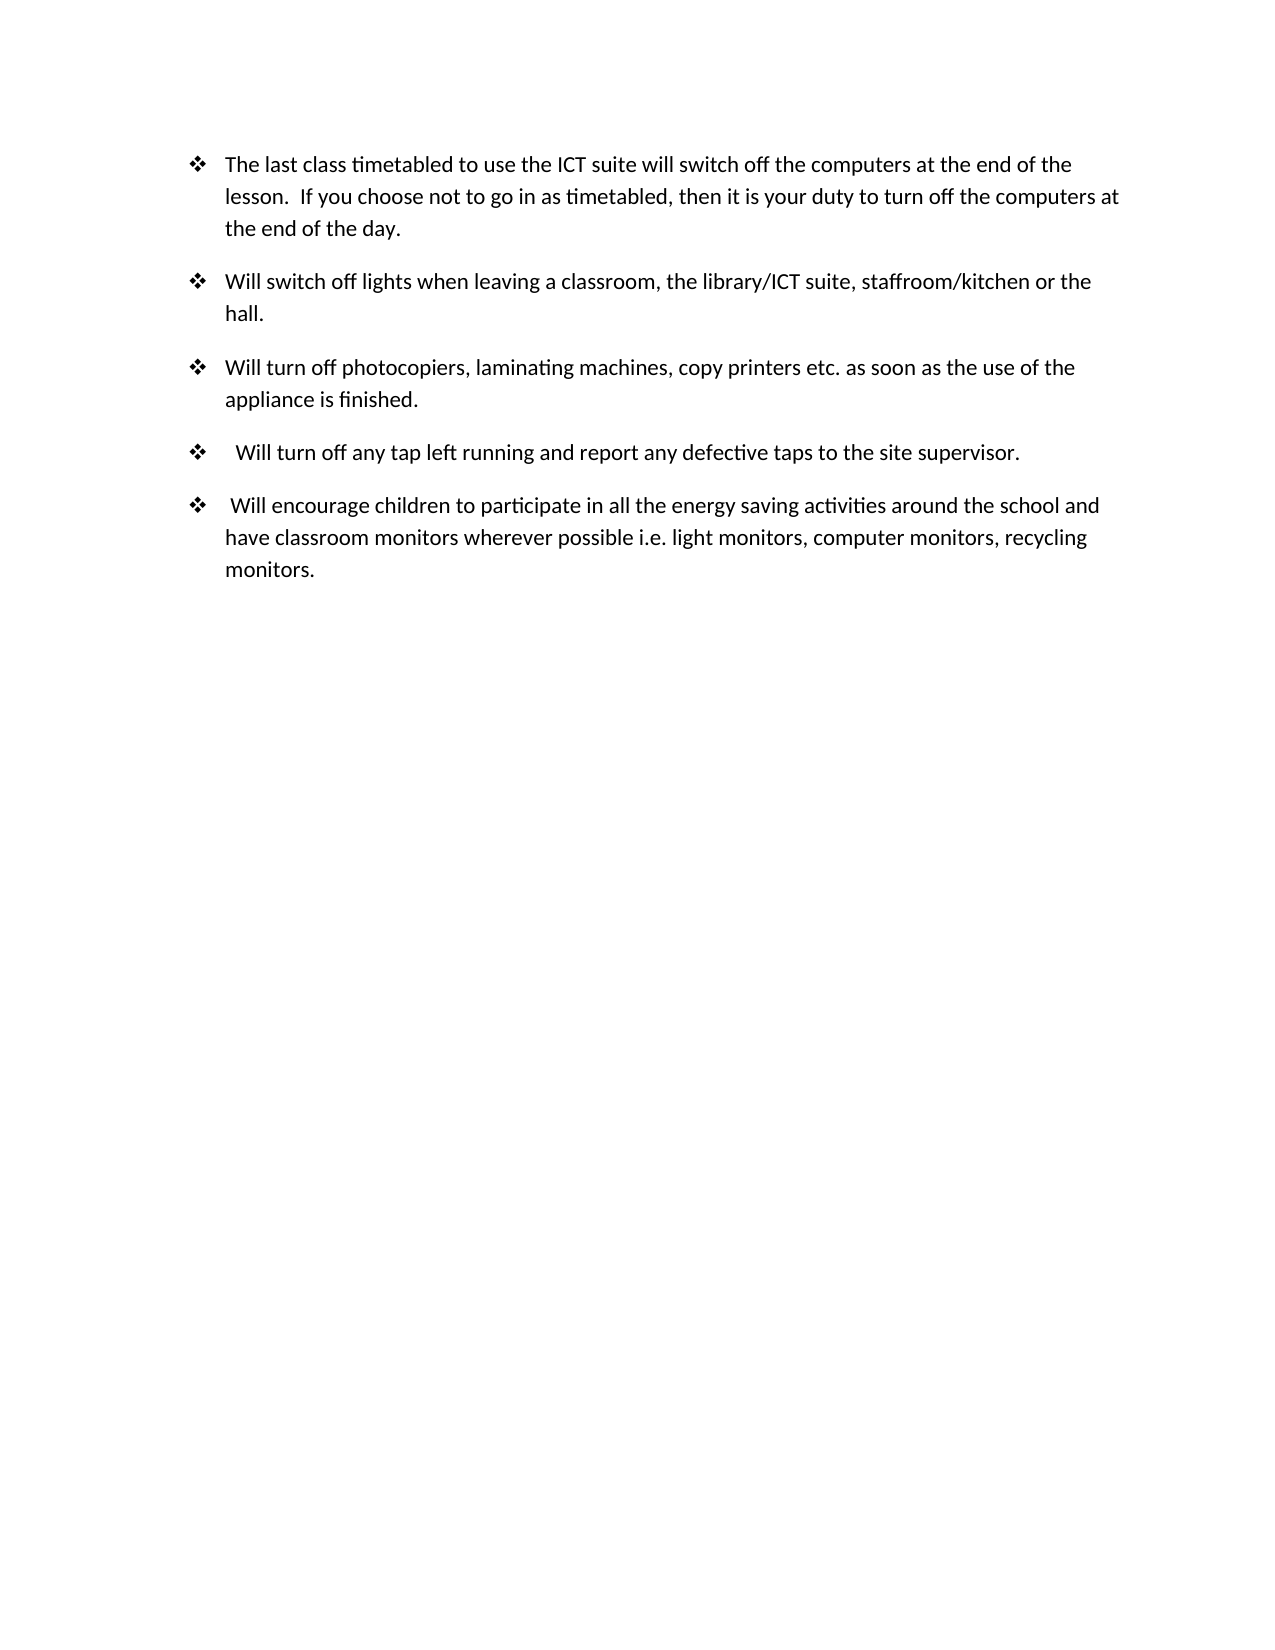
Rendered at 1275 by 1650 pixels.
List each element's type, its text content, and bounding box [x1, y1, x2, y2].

list Will turn off any tap left running and report any defective taps to the site supervisor. [187, 438, 1125, 466]
list Will turn off photocopiers, laminating machines, copy printers etc. as soon as the use of the appliance is finished. [187, 353, 1125, 413]
list Will switch off lights when leaving a classroom, the library/ICT suite, staffroom/kitchen or the hall. [187, 267, 1125, 328]
list Will encourage children to participate in all the energy saving activities around the school and have classroom monitors wherever possible i.e. light monitors, computer monitors, recycling monitors. [187, 491, 1125, 583]
list The last class timetabled to use the ICT suite will switch off the computers at the end of the lesson. If you choose not to go in as timetabled, then it is your duty to turn off the computers at the end of the day. [187, 150, 1125, 242]
